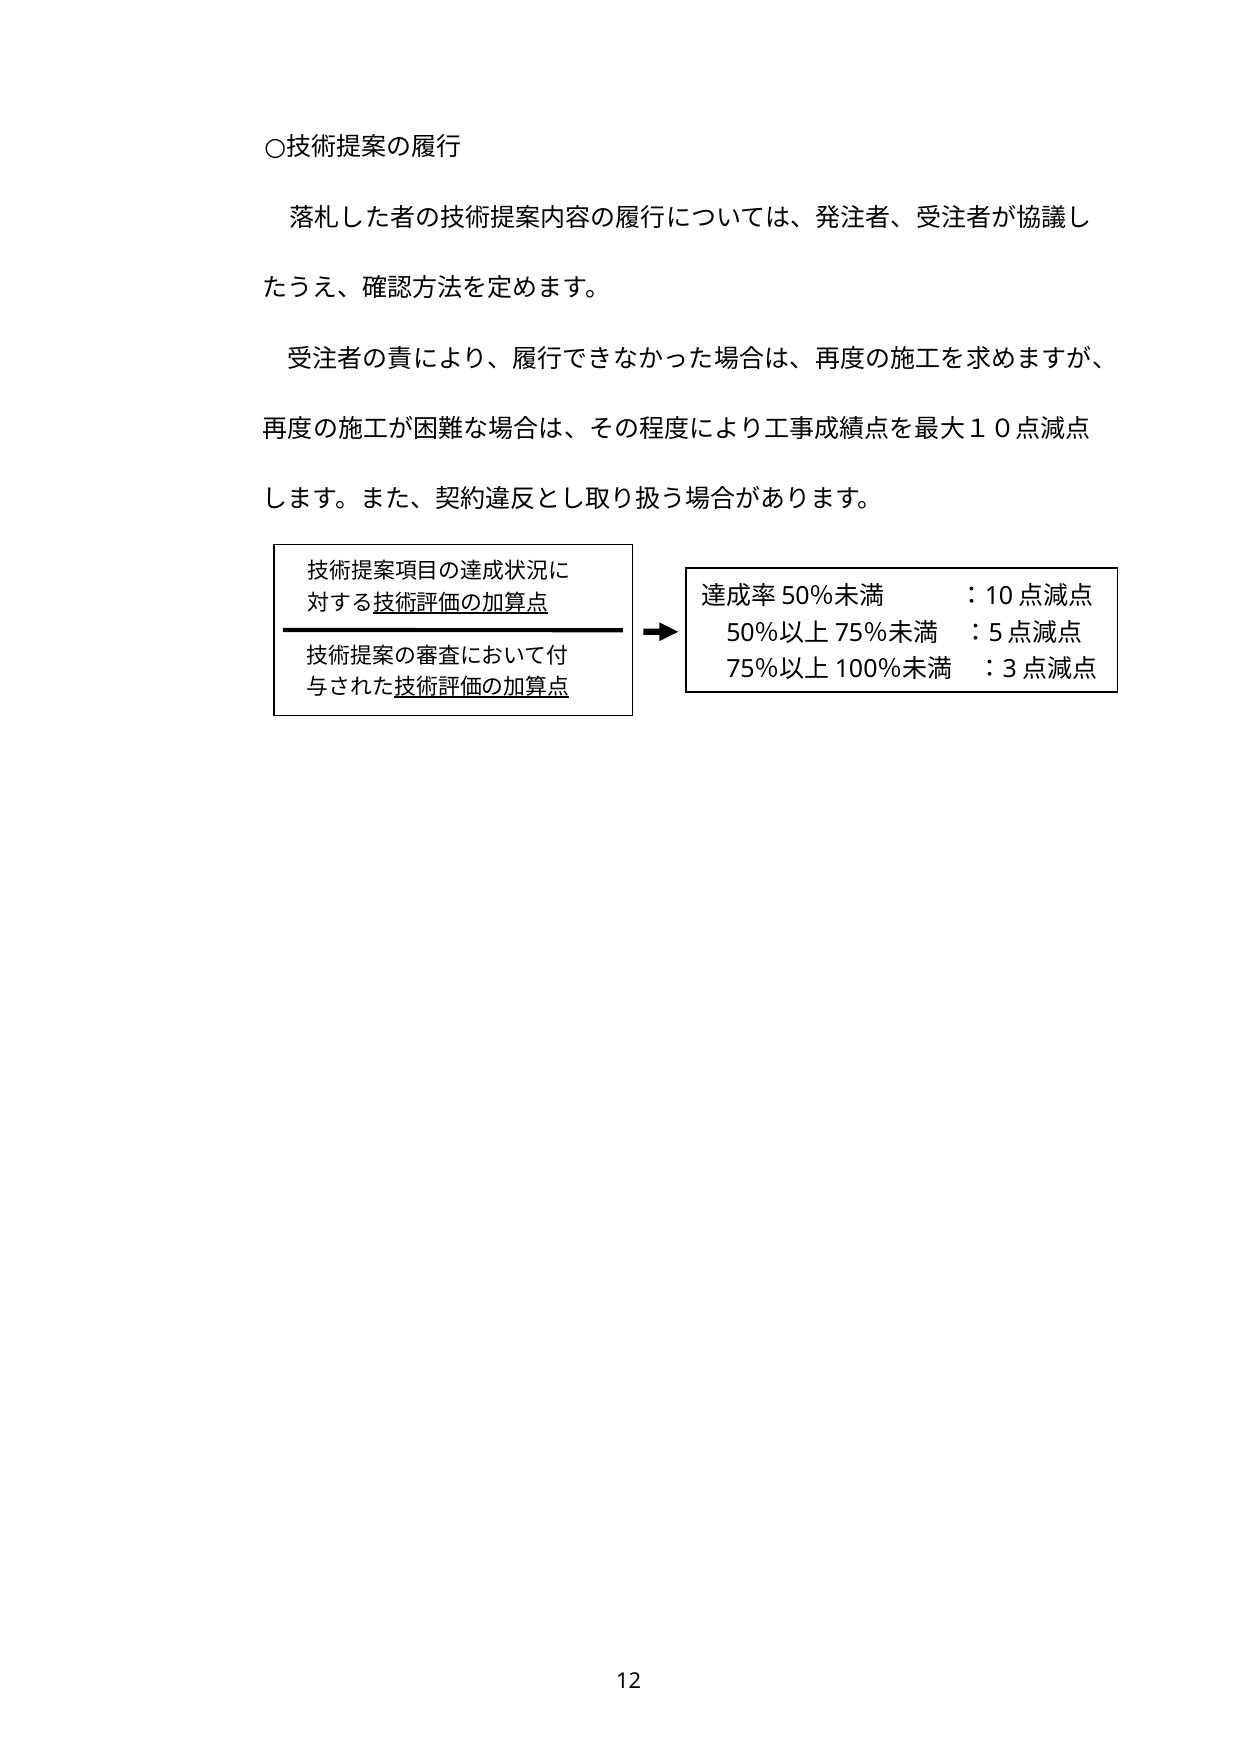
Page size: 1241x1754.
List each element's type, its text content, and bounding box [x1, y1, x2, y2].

text 受注者の責により、履行できなかった場合は、再度の施工を求めますが、再度の施工が困難な場合は、その程度により工事成績点を最大１０点減点します。また、契約違反とし取り扱う場合があります。 [211, 321, 1092, 532]
text ○技術提案の履行 [164, 110, 1092, 180]
text 落札した者の技術提案内容の履行については、発注者、受注者が協議したうえ、確認方法を定めます。 [164, 180, 1092, 321]
